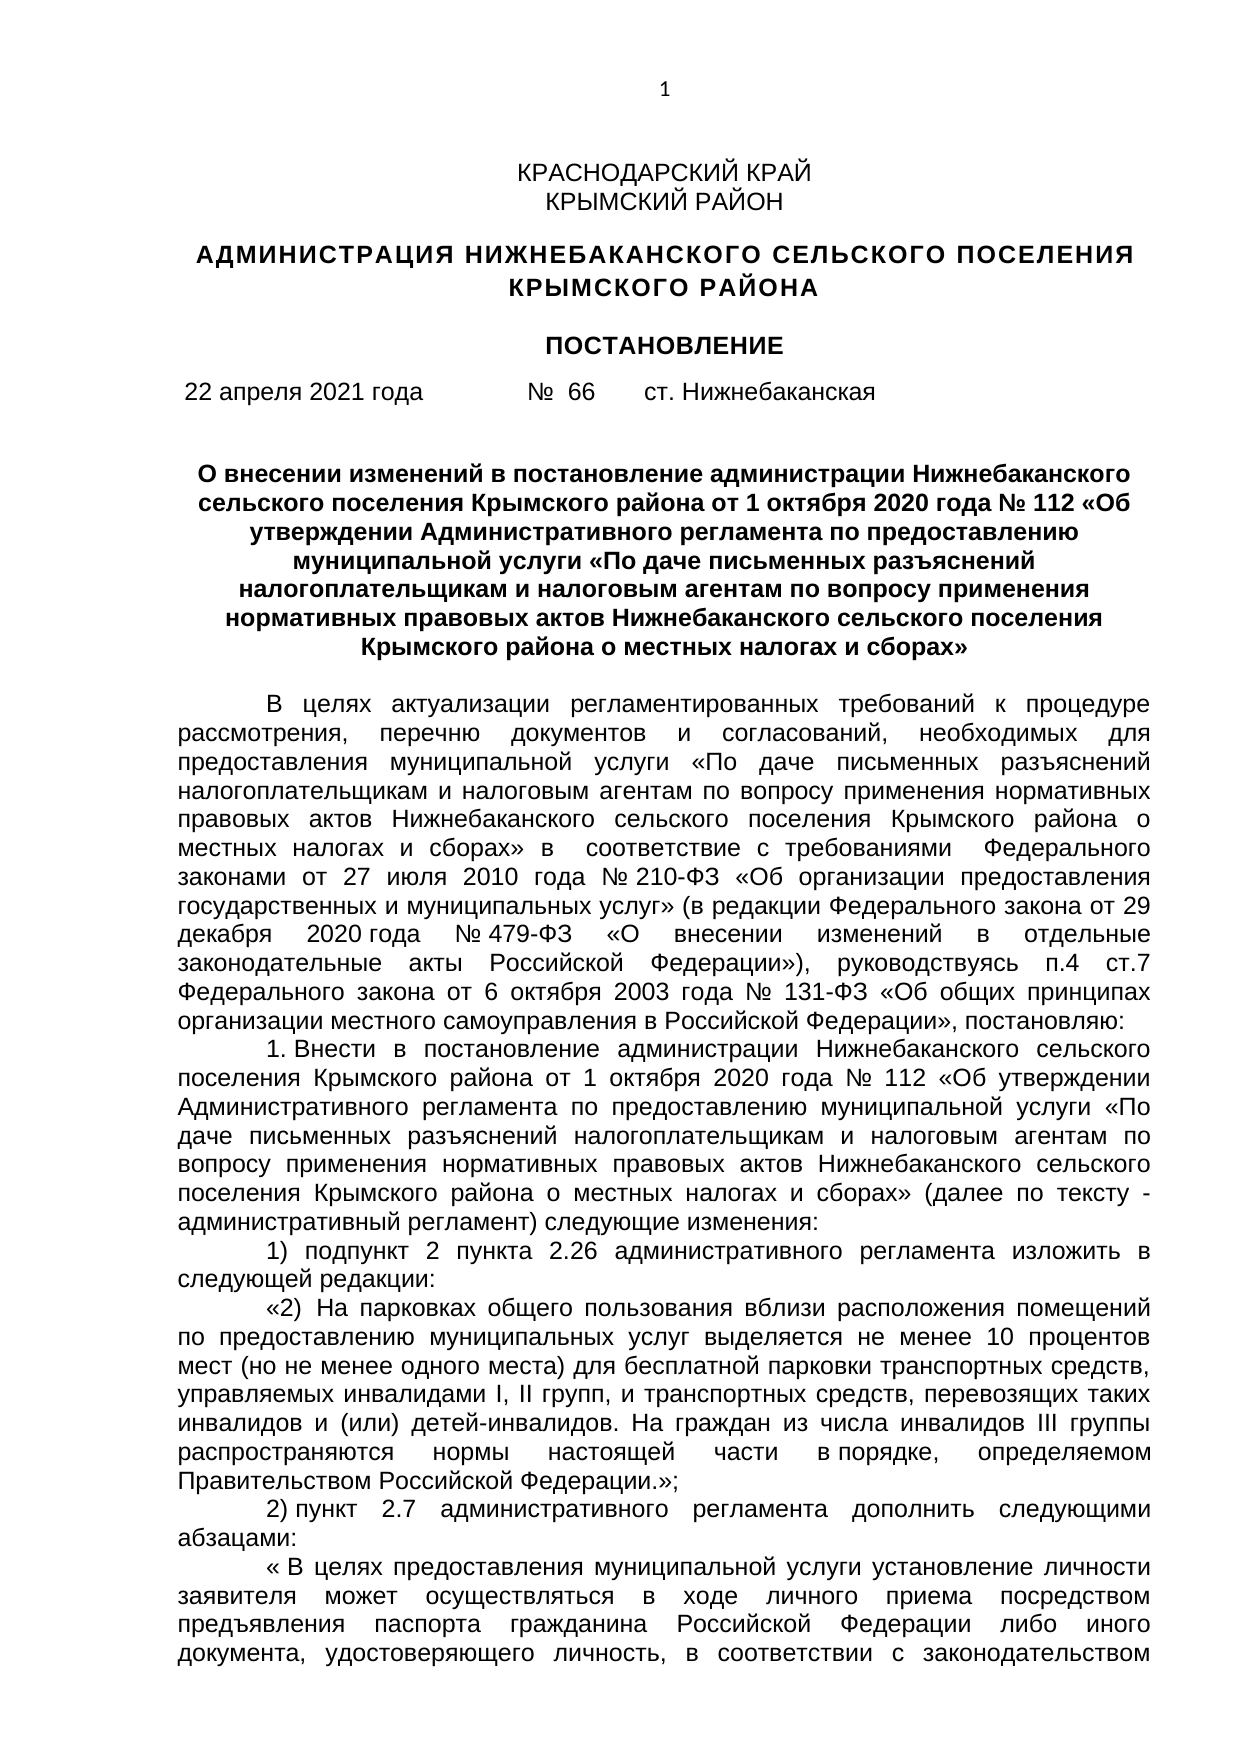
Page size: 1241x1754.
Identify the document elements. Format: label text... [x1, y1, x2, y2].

text КРЫМСКИЙ РАЙОН [177, 187, 1152, 215]
text ПОСТАНОВЛЕНИЕ [177, 331, 1152, 360]
text 1. Внести в постановление администрации Нижнебаканского сельского поселения Крымского района от 1 октября 2020 года № 112 «Об утверждении Административного регламента по предоставлению муниципальной услуги «По даче письменных разъяснений налогоплательщикам и налоговым агентам по вопросу применения нормативных правовых актов Нижнебаканского сельского поселения Крымского района о местных налогах и сборах» (далее по тексту - административный регламент) следующие изменения: [177, 1034, 1152, 1236]
text 1) подпункт 2 пункта 2.26 административного регламента изложить в следующей редакции: [177, 1236, 1152, 1293]
text КРАСНОДАРСКИЙ КРАЙ [177, 158, 1152, 187]
text 22 апреля 2021 года № 66 ст. Нижнебаканская [177, 377, 1152, 406]
text АДМИНИСТРАЦИЯ НИЖНЕБАКАНСКОГО СЕЛЬСКОГО ПОСЕЛЕНИЯ КРЫМСКОГО РАЙОНА [177, 240, 1152, 302]
text «2) На парковках общего пользования вблизи расположения помещений по предоставлению муниципальных услуг выделяется не менее 10 процентов мест (но не менее одного места) для бесплатной парковки транспортных средств, управляемых инвалидами I, II групп, и транспортных средств, перевозящих таких инвалидов и (или) детей-инвалидов. На граждан из числа инвалидов III группы распространяются нормы настоящей части в порядке, определяемом Правительством Российской Федерации.»; [177, 1293, 1152, 1494]
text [177, 1552, 1152, 1667]
text 2) пункт 2.7 административного регламента дополнить следующими абзацами: [177, 1494, 1152, 1552]
text В целях актуализации регламентированных требований к процедуре рассмотрения, перечню документов и согласований, необходимых для предоставления муниципальной услуги «По даче письменных разъяснений налогоплательщикам и налоговым агентам по вопросу применения нормативных правовых актов Нижнебаканского сельского поселения Крымского района о местных налогах и сборах» в соответствие с требованиями Федерального законами от 27 июля 2010 года № 210-ФЗ «Об организации предоставления государственных и муниципальных услуг» (в редакции Федерального закона от 29 декабря 2020 года № 479-ФЗ «О внесении изменений в отдельные законодательные акты Российской Федерации»), руководствуясь п.4 ст.7 Федерального закона от 6 октября 2003 года № 131-ФЗ «Об общих принципах организации местного самоуправления в Российской Федерации», постановляю: [177, 689, 1152, 1034]
text О внесении изменений в постановление администрации Нижнебаканского сельского поселения Крымского района от 1 октября 2020 года № 112 «Об утверждении Административного регламента по предоставлению муниципальной услуги «По даче письменных разъяснений налогоплательщикам и налоговым агентам по вопросу применения нормативных правовых актов Нижнебаканского сельского поселения Крымского района о местных налогах и сборах» [177, 459, 1152, 661]
